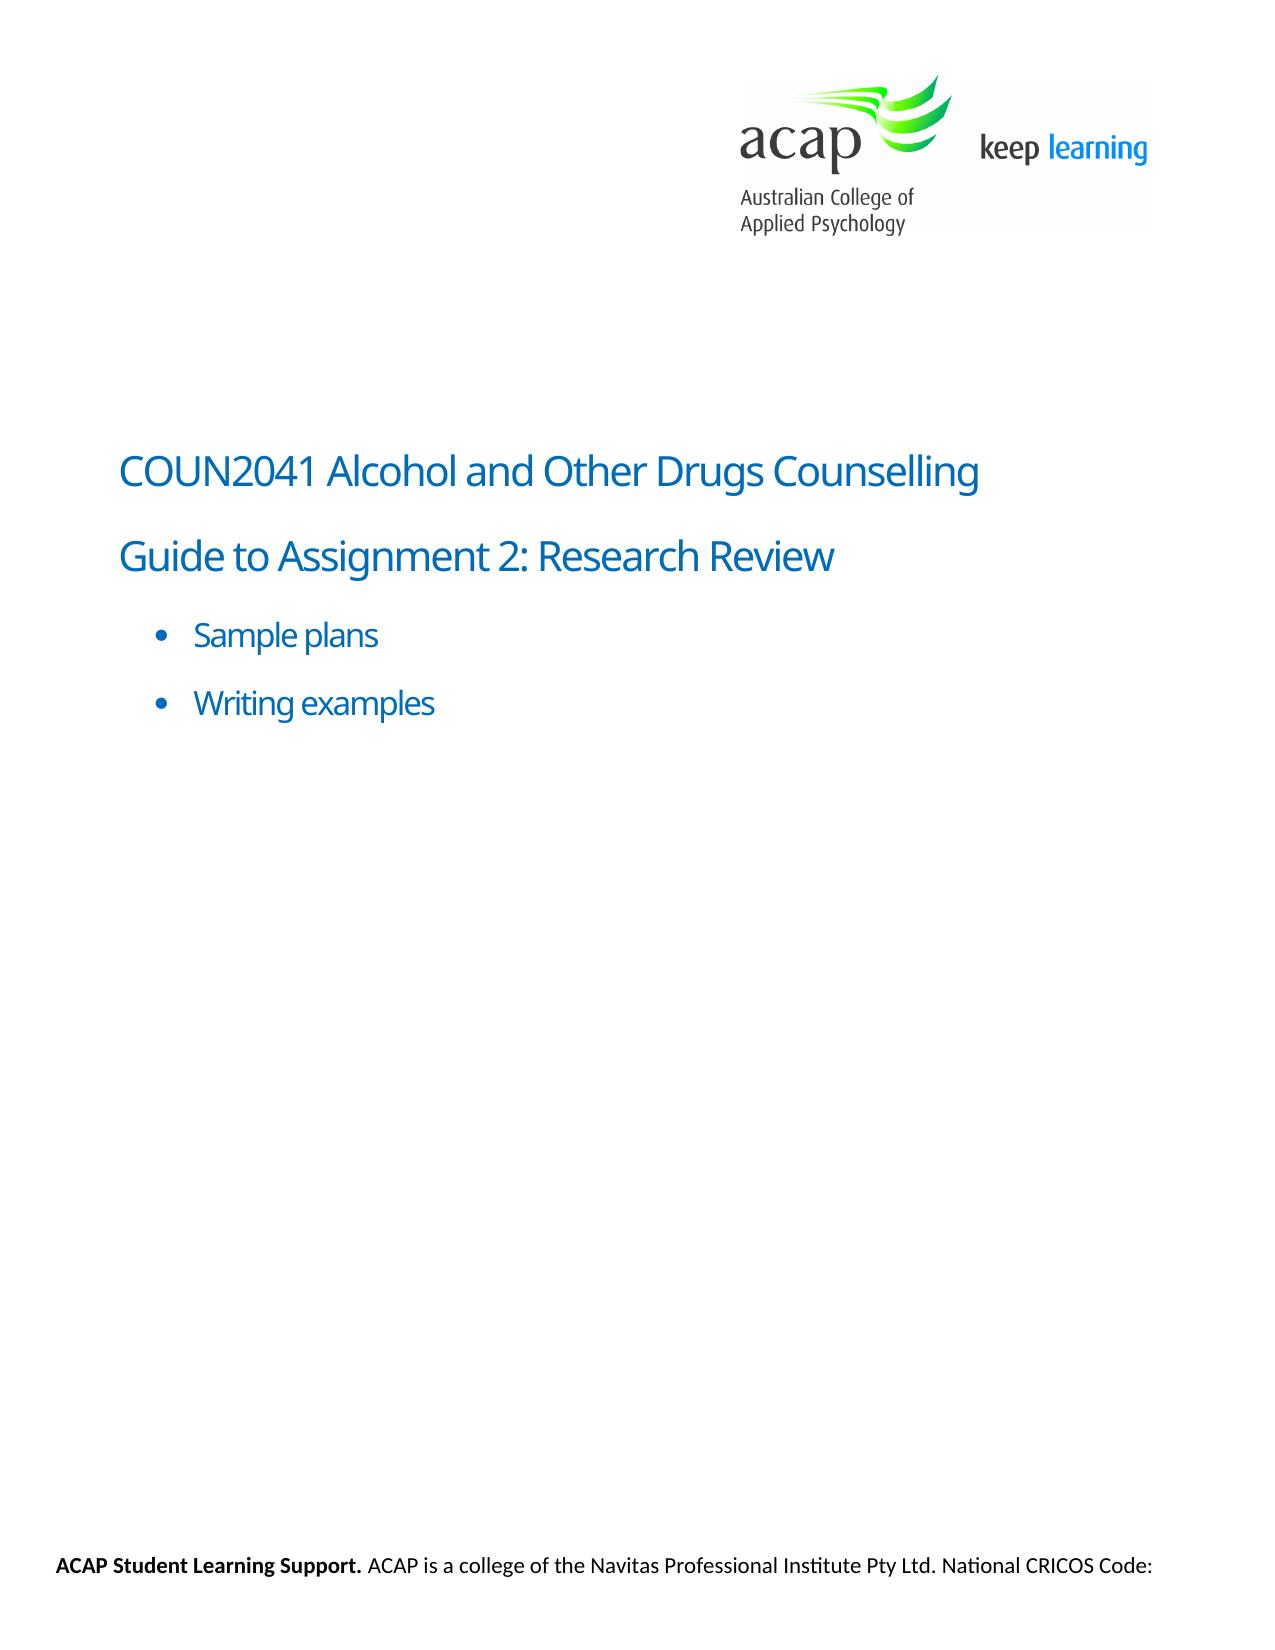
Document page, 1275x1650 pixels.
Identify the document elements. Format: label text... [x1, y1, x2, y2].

picture [740, 75, 1147, 236]
subtitle Writing examples [156, 680, 1137, 964]
subtitle Sample plans [156, 612, 1137, 657]
subtitle COUN2041 Alcohol and Other Drugs Counselling Guide to Assignment 2: Research Review [118, 441, 1137, 583]
